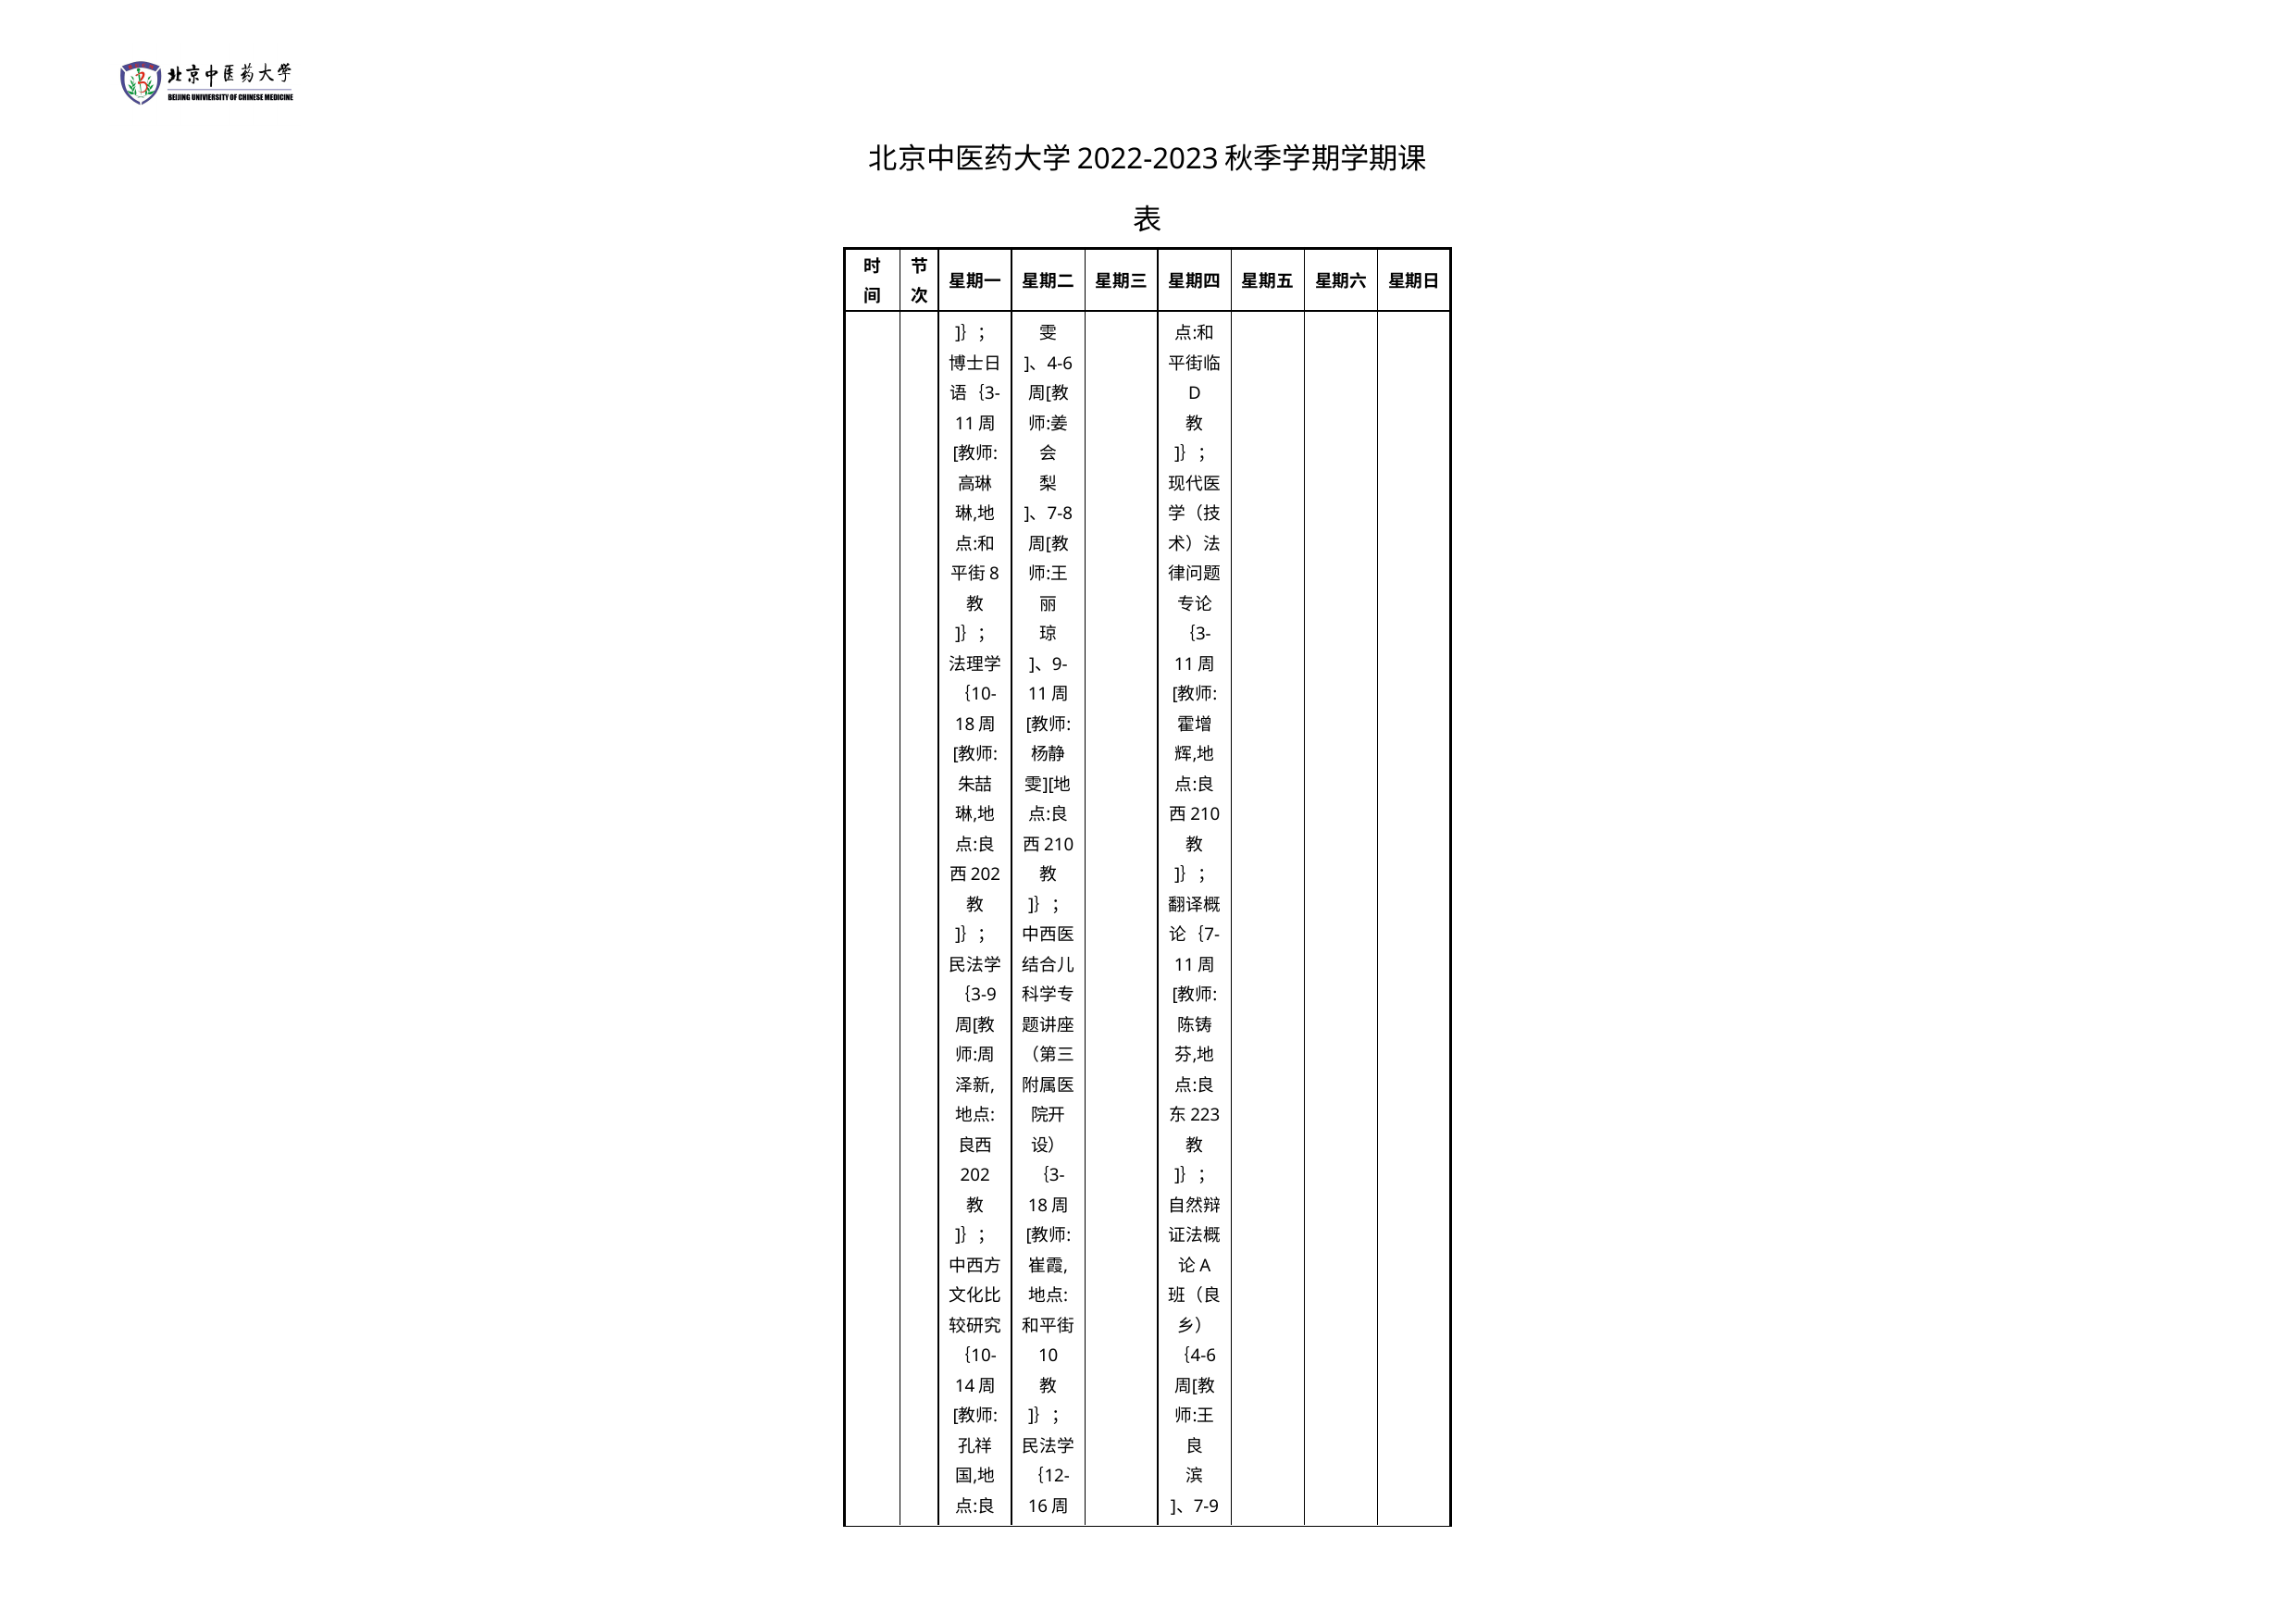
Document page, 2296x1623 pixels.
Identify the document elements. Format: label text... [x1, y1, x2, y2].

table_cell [1232, 312, 1304, 1525]
table_cell 星期二 [1012, 250, 1085, 310]
table_header 北京中医药大学2022-2023秋季学期学期课表 [845, 127, 1451, 247]
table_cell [1159, 312, 1231, 1525]
table_cell 星期三 [1086, 250, 1157, 310]
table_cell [1012, 312, 1085, 1525]
table_cell 星期五 [1232, 250, 1304, 310]
table_cell 时 间 [846, 250, 900, 310]
table_cell 8 [900, 312, 937, 1525]
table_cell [1086, 312, 1157, 1525]
table_cell 星期六 [1305, 250, 1377, 310]
table_cell 星期一 [939, 250, 1011, 310]
table_cell 星期日 [1378, 250, 1449, 310]
table_cell 节 次 [900, 250, 937, 310]
table_cell 星期四 [1159, 250, 1231, 310]
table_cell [939, 312, 1011, 1525]
